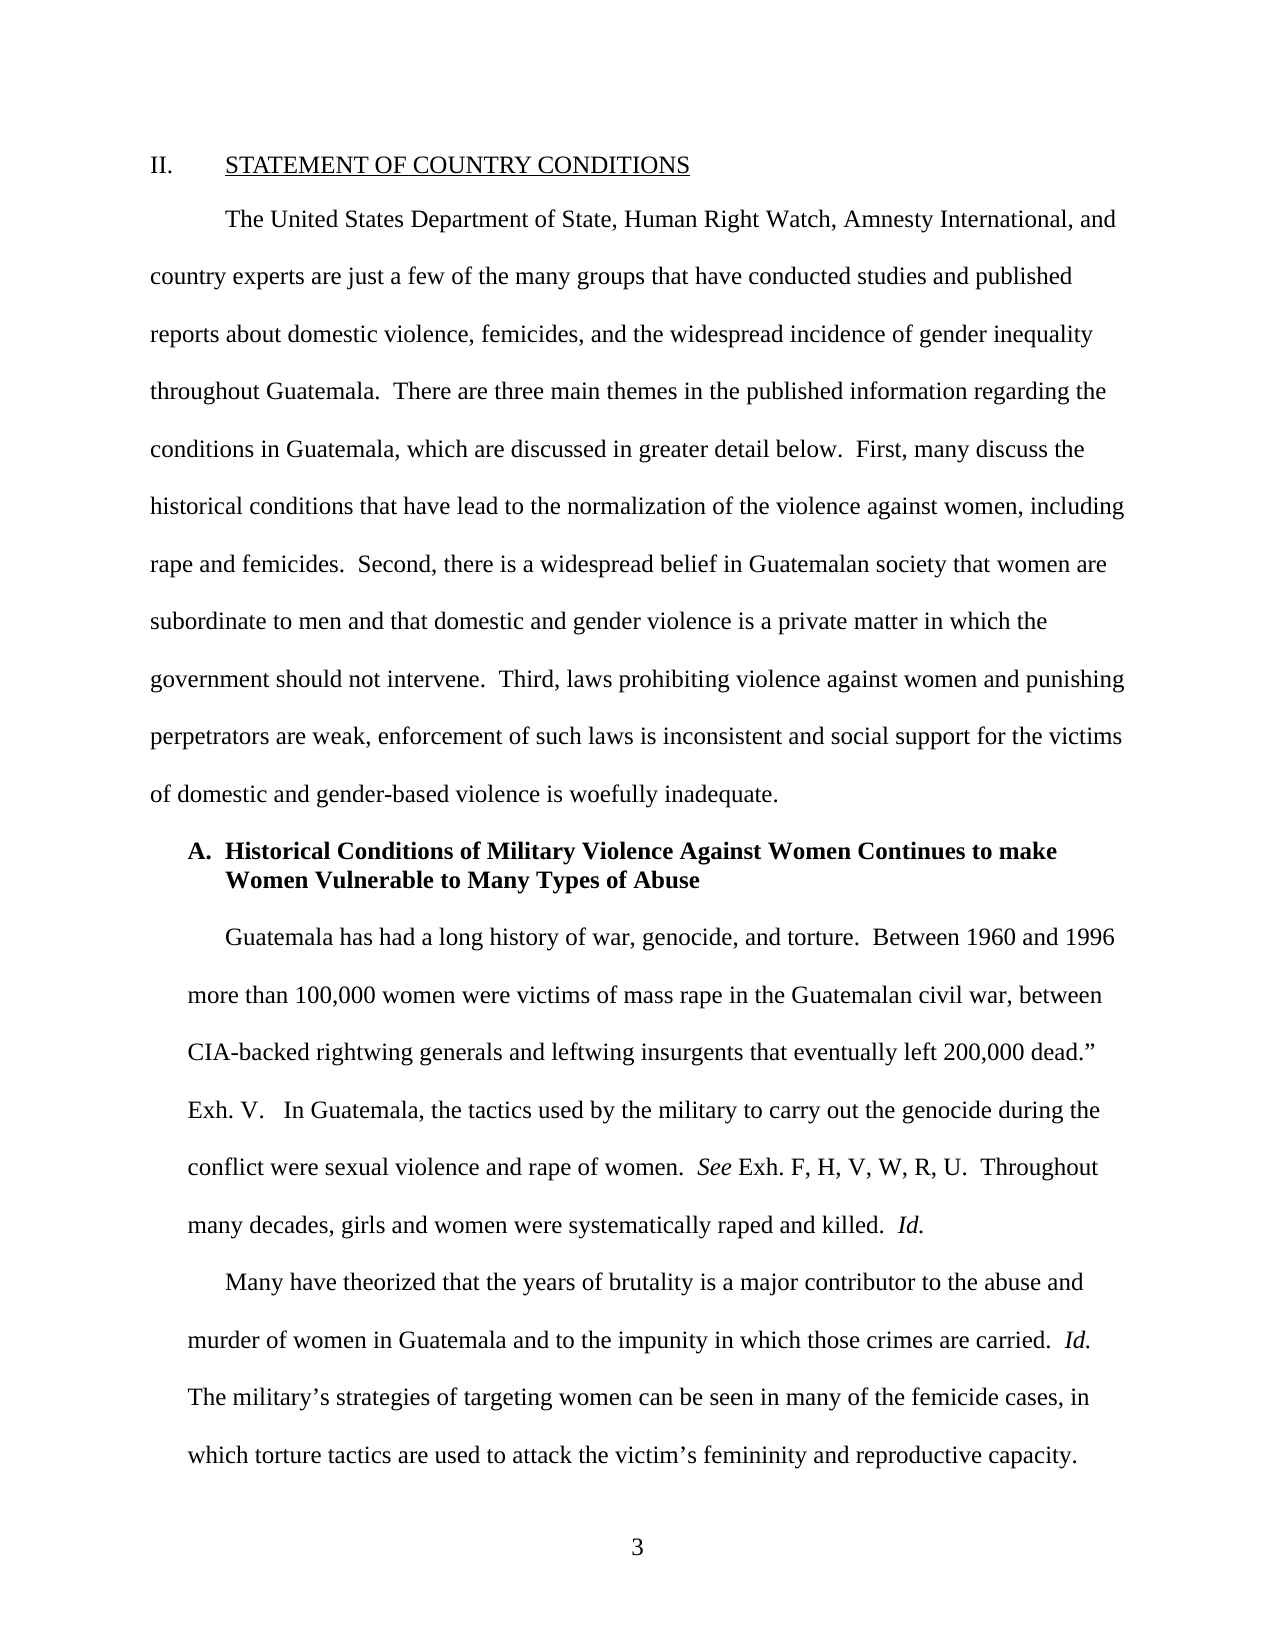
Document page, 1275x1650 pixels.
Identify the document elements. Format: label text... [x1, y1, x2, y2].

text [187, 1267, 1125, 1469]
subtitle statement of Country conditions [150, 150, 1125, 179]
list Historical Conditions of Military Violence Against Women Continues to make Women Vulnerable to Many Types of Abuse [187, 836, 1125, 894]
text Guatemala has had a long history of war, genocide, and torture. Between 1960 and 1996 more than 100,000 women were victims of mass rape in the Guatemalan civil war, between CIA-backed rightwing generals and leftwing insurgents that eventually left 200,000 dead.” Exh. V. In Guatemala, the tactics used by the military to carry out the genocide during the conflict were sexual violence and rape of women. See Exh. F, H, V, W, R, U. Throughout many decades, girls and women were systematically raped and killed. Id. [187, 922, 1125, 1239]
text The United States Department of State, Human Right Watch, Amnesty International, and country experts are just a few of the many groups that have conducted studies and published reports about domestic violence, femicides, and the widespread incidence of gender inequality throughout Guatemala. There are three main themes in the published information regarding the conditions in Guatemala, which are discussed in greater detail below. First, many discuss the historical conditions that have lead to the normalization of the violence against women, including rape and femicides. Second, there is a widespread belief in Guatemalan society that women are subordinate to men and that domestic and gender violence is a private matter in which the government should not intervene. Third, laws prohibiting violence against women and punishing perpetrators are weak, enforcement of such laws is inconsistent and social support for the victims of domestic and gender-based violence is woefully inadequate. [150, 204, 1125, 807]
